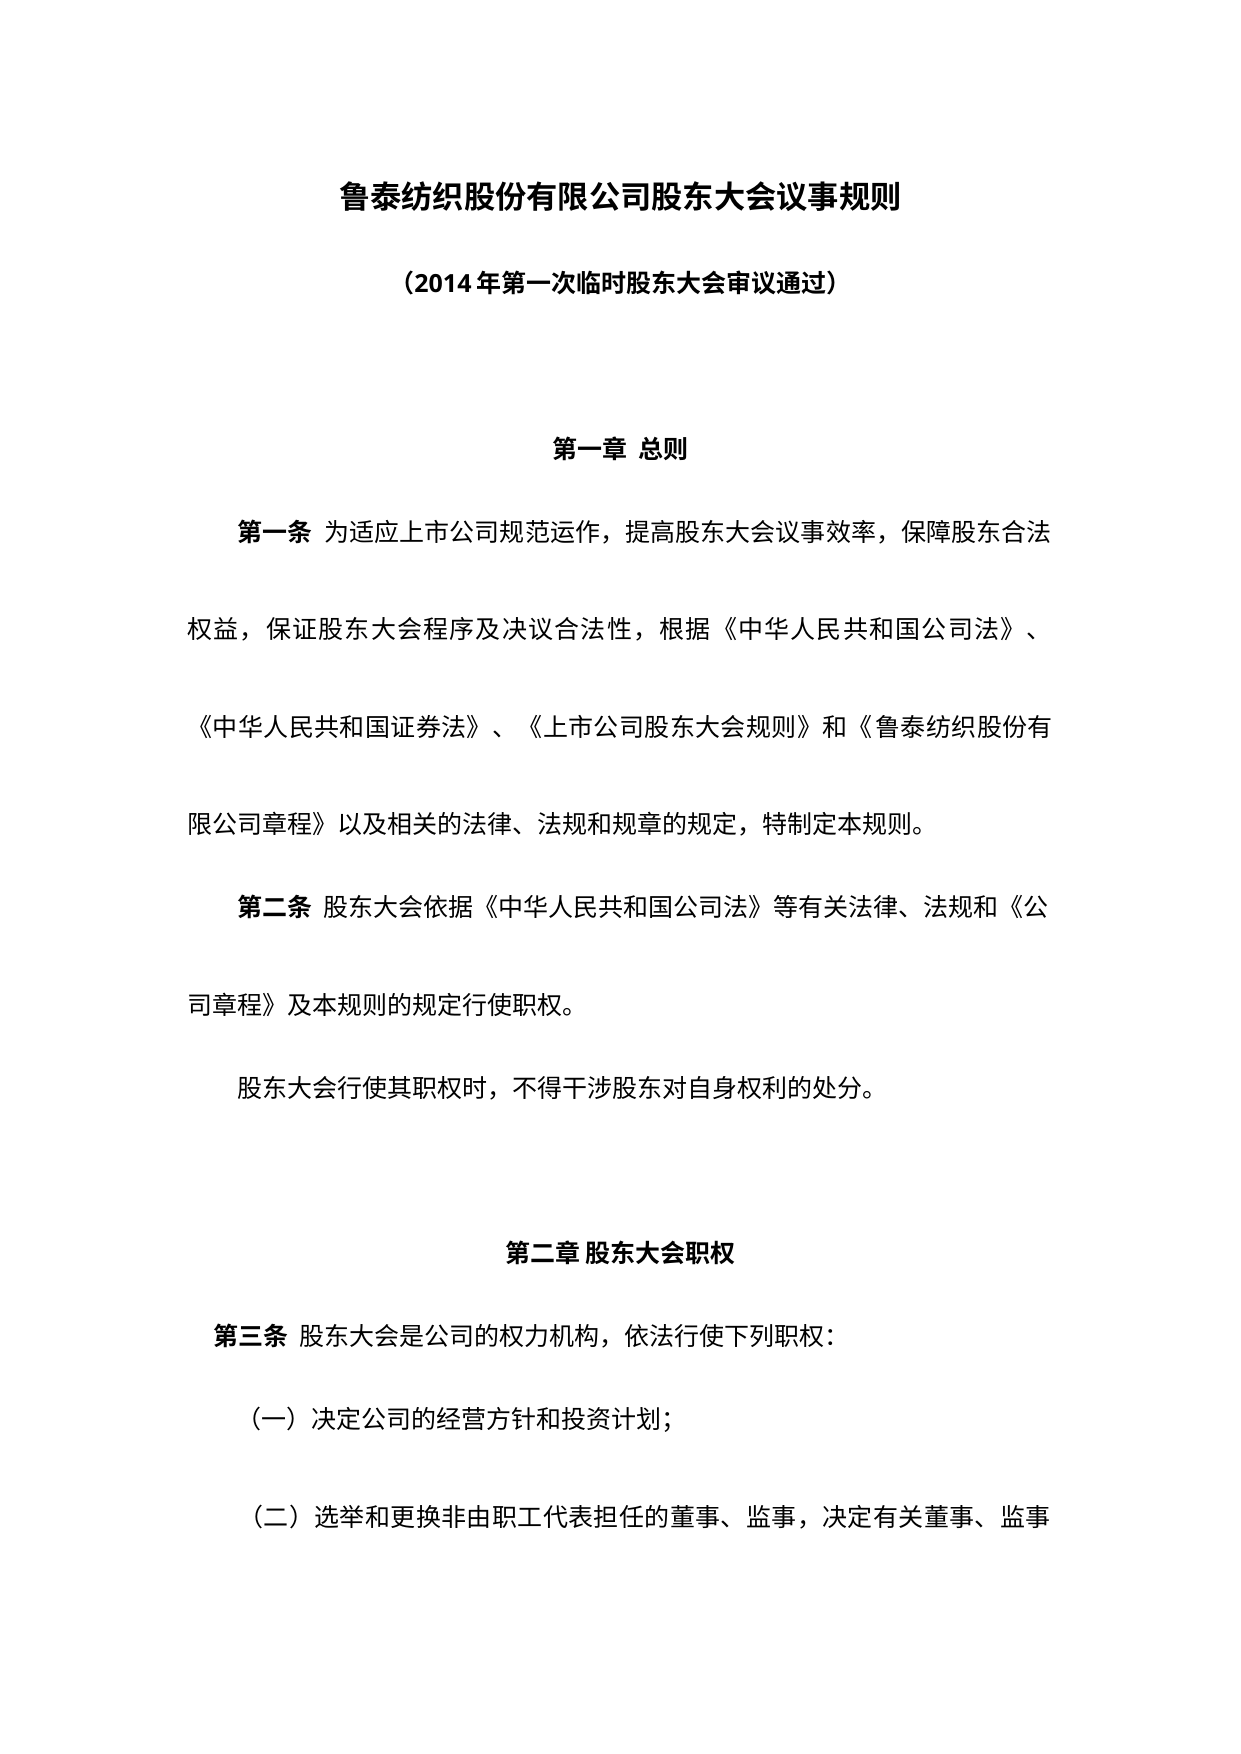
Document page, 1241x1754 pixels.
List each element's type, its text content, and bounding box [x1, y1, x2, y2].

text 第二条 股东大会依据《中华人民共和国公司法》等有关法律、法规和《公司章程》及本规则的规定行使职权。 [187, 873, 1053, 1036]
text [187, 1385, 1053, 1548]
text 第二章 股东大会职权 [187, 1219, 1053, 1284]
text （2014年第一次临时股东大会审议通过） [187, 249, 1053, 314]
text 鲁泰纺织股份有限公司股东大会议事规则 [187, 162, 1053, 227]
text 第一条 为适应上市公司规范运作，提高股东大会议事效率，保障股东合法权益，保证股东大会程序及决议合法性，根据《中华人民共和国公司法》、《中华人民共和国证券法》、《上市公司股东大会规则》和《鲁泰纺织股份有限公司章程》以及相关的法律、法规和规章的规定，特制定本规则。 [187, 498, 1053, 855]
text 股东大会行使其职权时，不得干涉股东对自身权利的处分。 [187, 1054, 1053, 1119]
text 第一章 总则 [187, 415, 1053, 480]
text 第三条 股东大会是公司的权力机构，依法行使下列职权： [187, 1302, 1053, 1367]
